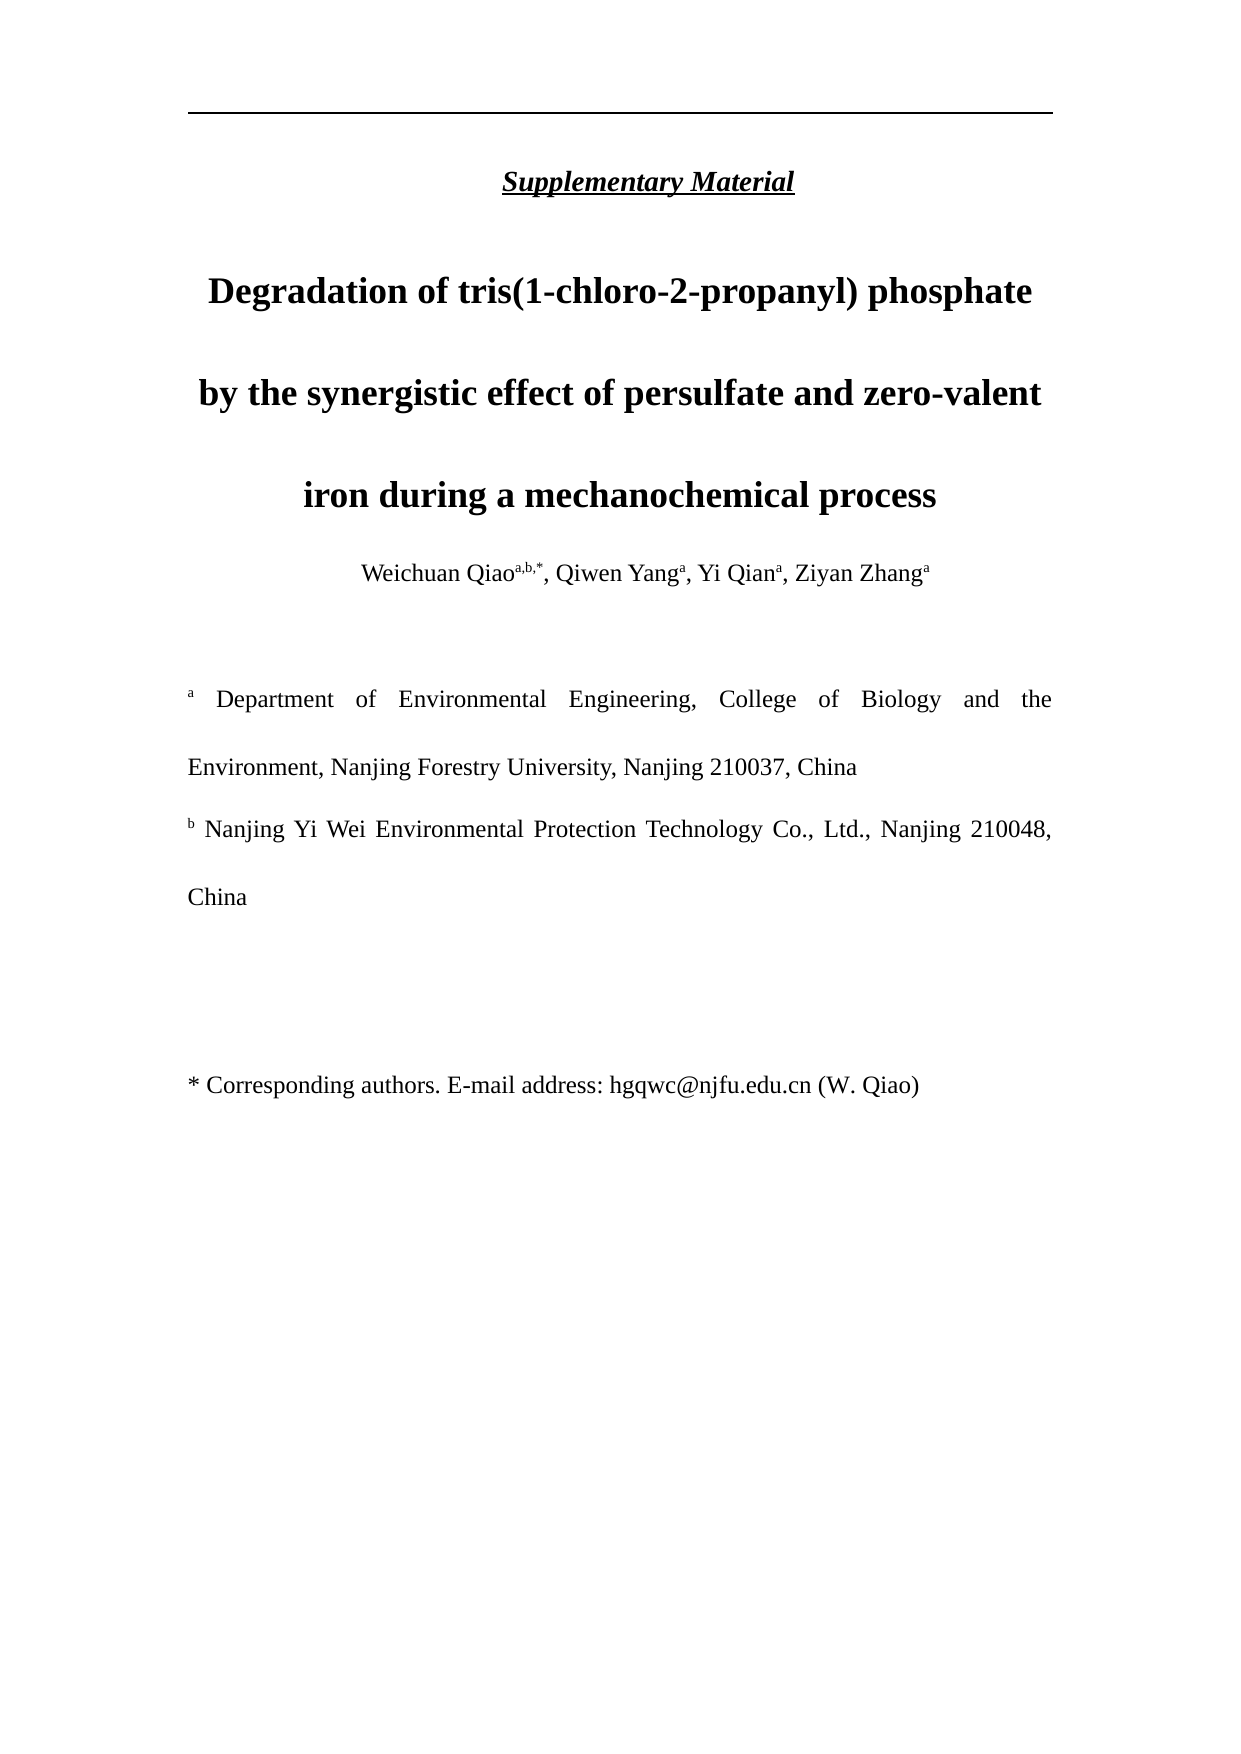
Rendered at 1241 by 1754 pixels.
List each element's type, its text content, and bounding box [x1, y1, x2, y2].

text Weichuan Qiaoa,b,*, Qiwen Yanga, Yi Qiana, Ziyan Zhanga [187, 556, 1053, 590]
text Supplementary Material [187, 164, 1053, 198]
text * Corresponding authors. E-mail address: hgqwc@njfu.edu.cn (W. Qiao) [187, 1068, 1053, 1102]
title Degradation of tris(1-chloro-2-propanyl) phosphate by the synergistic effect of persulfate and zero-valent iron during a mechanochemical process [187, 256, 1053, 528]
text a Department of Environmental Engineering, College of Biology and the Environment, Nanjing Forestry University, Nanjing 210037, China [187, 681, 1053, 783]
text b Nanjing Yi Wei Environmental Protection Technology Co., Ltd., Nanjing 210048, China [187, 812, 1053, 914]
